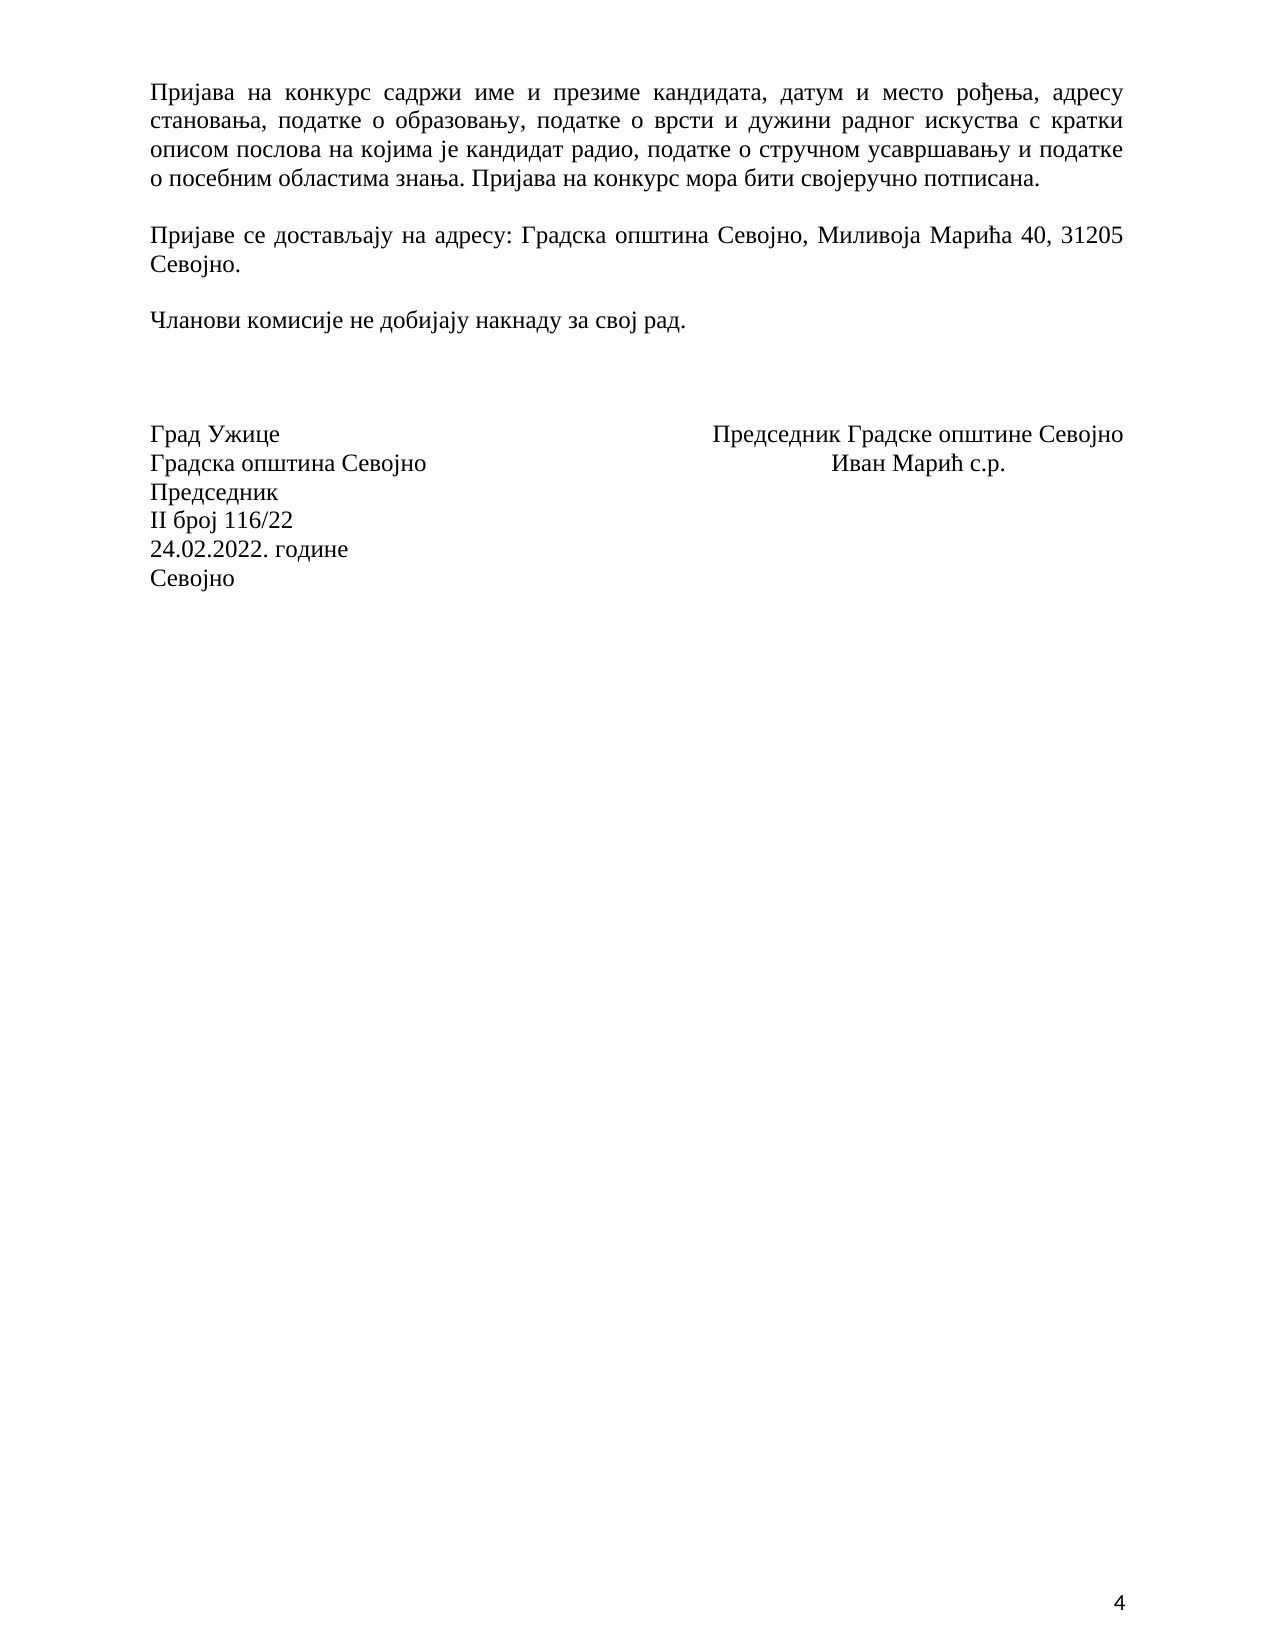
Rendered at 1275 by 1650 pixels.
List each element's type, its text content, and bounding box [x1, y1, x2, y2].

text Пријава на конкурс садржи име и презиме кандидата, датум и место рођења, адресу становања, податке о образовању, податке о врсти и дужини радног искуства с кратки описом послова на којима је кандидат радио, податке о стручном усавршавању и податке о посебним областима знања. Пријава на конкурс мора бити својеручно потписана. [150, 77, 1125, 192]
text Град Ужице Председник Градске општине Севојно Градска општина Севојно Иван Марић с.р. Председник II број 116/22 24.02.2022. године Севојно [150, 419, 1125, 592]
text Пријаве се достављају на адресу: Градска општина Севојно, Миливоја Марића 40, 31205 Севојно. [150, 220, 1125, 277]
text Чланови комисије не добијају накнаду за свој рад. [150, 306, 1125, 334]
